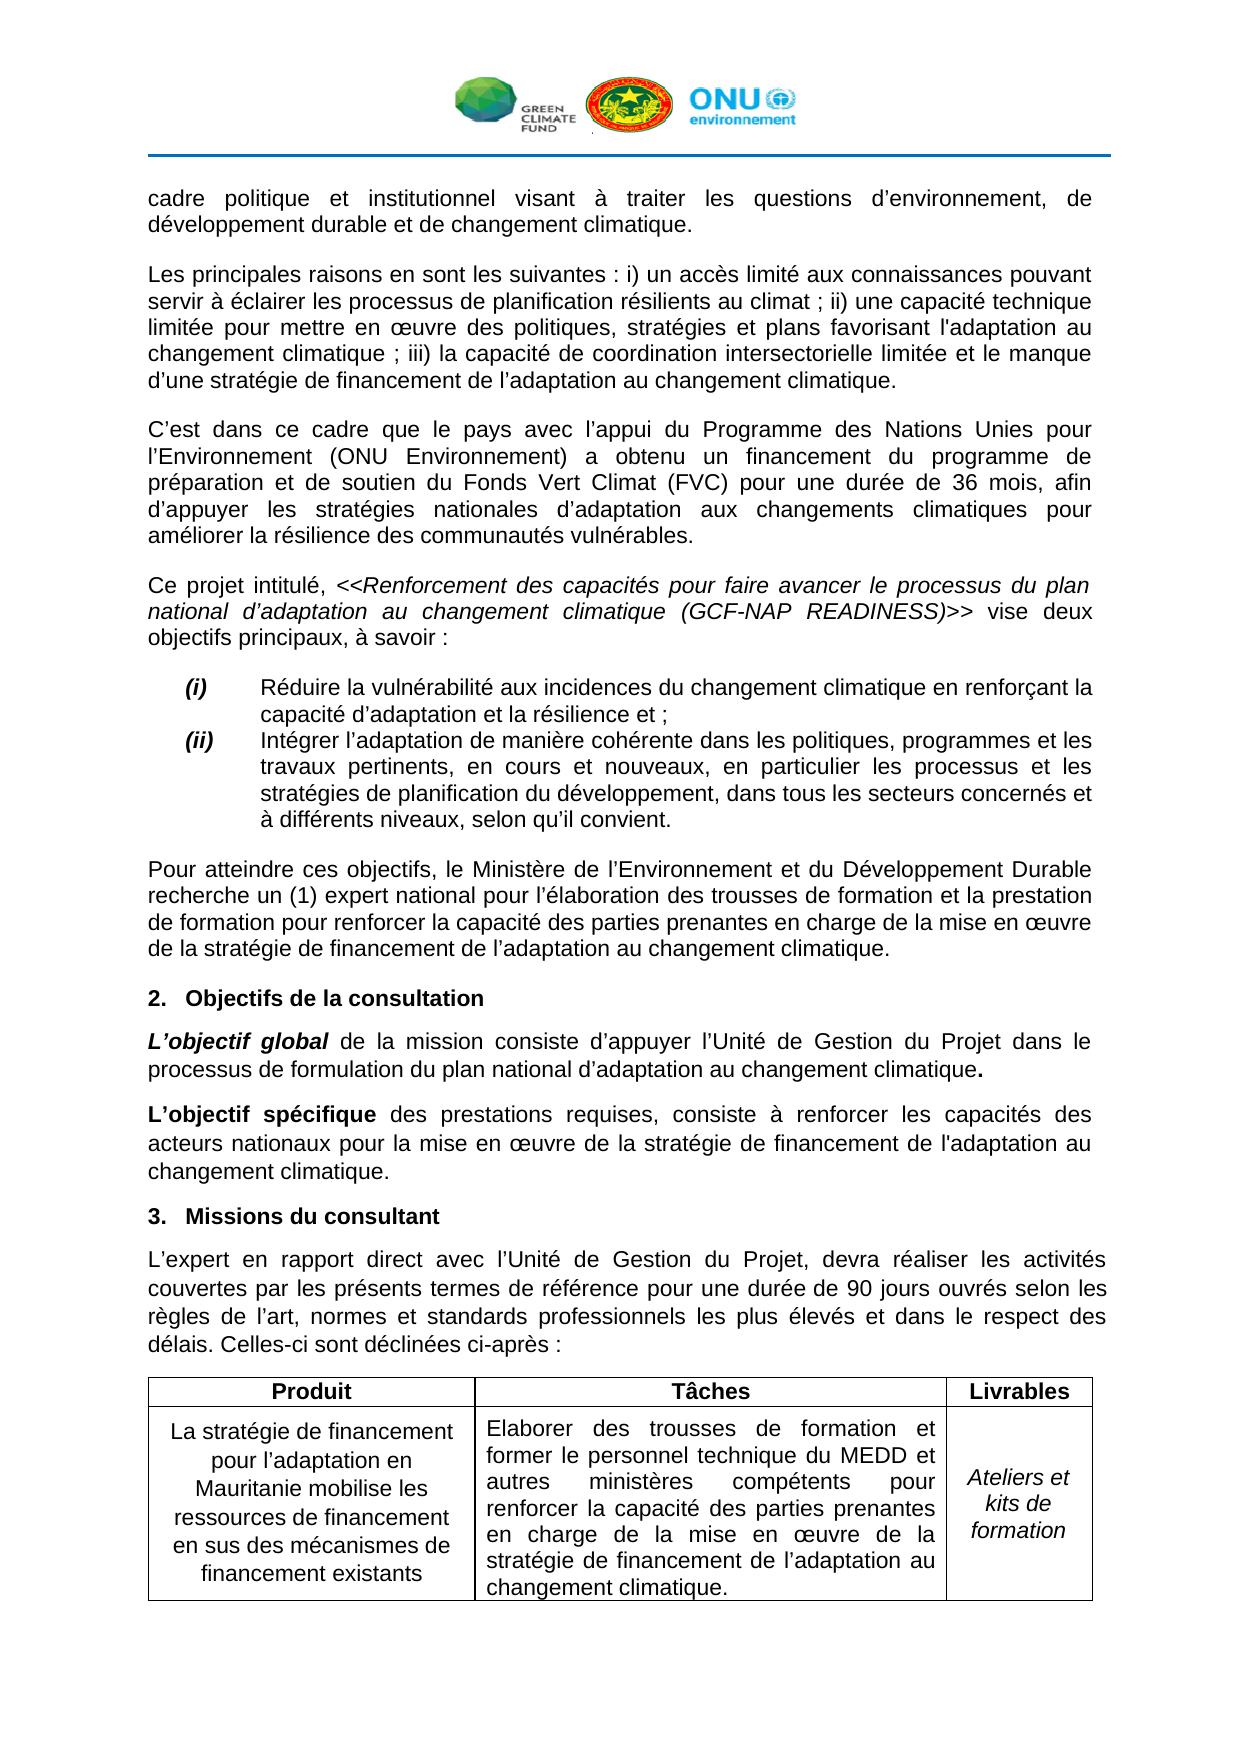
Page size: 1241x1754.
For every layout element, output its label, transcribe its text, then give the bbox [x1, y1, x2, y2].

text Ce projet intitulé, <<Renforcement des capacités pour faire avancer le processus du plan national d’adaptation au changement climatique (GCF-NAP READINESS)>> vise deux objectifs principaux, à savoir : [148, 572, 1093, 651]
list Réduire la vulnérabilité aux incidences du changement climatique en renforçant la capacité d’adaptation et la résilience et ; [185, 674, 1093, 727]
text L’objectif global de la mission consiste d’appuyer l’Unité de Gestion du Projet dans le processus de formulation du plan national d’adaptation au changement climatique. [148, 1028, 1093, 1082]
list Intégrer l’adaptation de manière cohérente dans les politiques, programmes et les travaux pertinents, en cours et nouveaux, en particulier les processus et les stratégies de planification du développement, dans tous les secteurs concernés et à différents niveaux, selon qu’il convient. [185, 727, 1093, 832]
table_cell Ateliers et kits de formation [947, 1407, 1092, 1600]
table_header Produit [149, 1378, 474, 1406]
text C’est dans ce cadre que le pays avec l’appui du Programme des Nations Unies pour l’Environnement (ONU Environnement) a obtenu un financement du programme de préparation et de soutien du Fonds Vert Climat (FVC) pour une durée de 36 mois, afin d’appuyer les stratégies nationales d’adaptation aux changements climatiques pour améliorer la résilience des communautés vulnérables. [148, 416, 1093, 548]
table_header Tâches [476, 1378, 946, 1406]
text L’expert en rapport direct avec l’Unité de Gestion du Projet, devra réaliser les activités couvertes par les présents termes de référence pour une durée de 90 jours ouvrés selon les règles de l’art, normes et standards professionnels les plus élevés et dans le respect des délais. Celles-ci sont déclinées ci-après : [148, 1246, 1108, 1358]
table_header Livrables [947, 1378, 1092, 1406]
list Missions du consultant [148, 1203, 1093, 1229]
list Objectifs de la consultation [148, 984, 1093, 1011]
table_cell La stratégie de financement pour l’adaptation en Mauritanie mobilise les ressources de financement en sus des mécanismes de financement existants [149, 1407, 474, 1600]
text Pour atteindre ces objectifs, le Ministère de l’Environnement et du Développement Durable recherche un (1) expert national pour l’élaboration des trousses de formation et la prestation de formation pour renforcer la capacité des parties prenantes en charge de la mise en œuvre de la stratégie de financement de l’adaptation au changement climatique. [148, 856, 1093, 961]
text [148, 185, 1093, 238]
text L’objectif spécifique des prestations requises, consiste à renforcer les capacités des acteurs nationaux pour la mise en œuvre de la stratégie de financement de l'adaptation au changement climatique. [148, 1101, 1093, 1184]
picture [448, 73, 810, 137]
text Les principales raisons en sont les suivantes : i) un accès limité aux connaissances pouvant servir à éclairer les processus de planification résilients au climat ; ii) une capacité technique limitée pour mettre en œuvre des politiques, stratégies et plans favorisant l'adaptation au changement climatique ; iii) la capacité de coordination intersectorielle limitée et le manque d’une stratégie de financement de l’adaptation au changement climatique. [148, 261, 1093, 393]
table_cell Elaborer des trousses de formation et former le personnel technique du MEDD et autres ministères compétents pour renforcer la capacité des parties prenantes en charge de la mise en œuvre de la stratégie de financement de l’adaptation au changement climatique. [476, 1407, 946, 1600]
